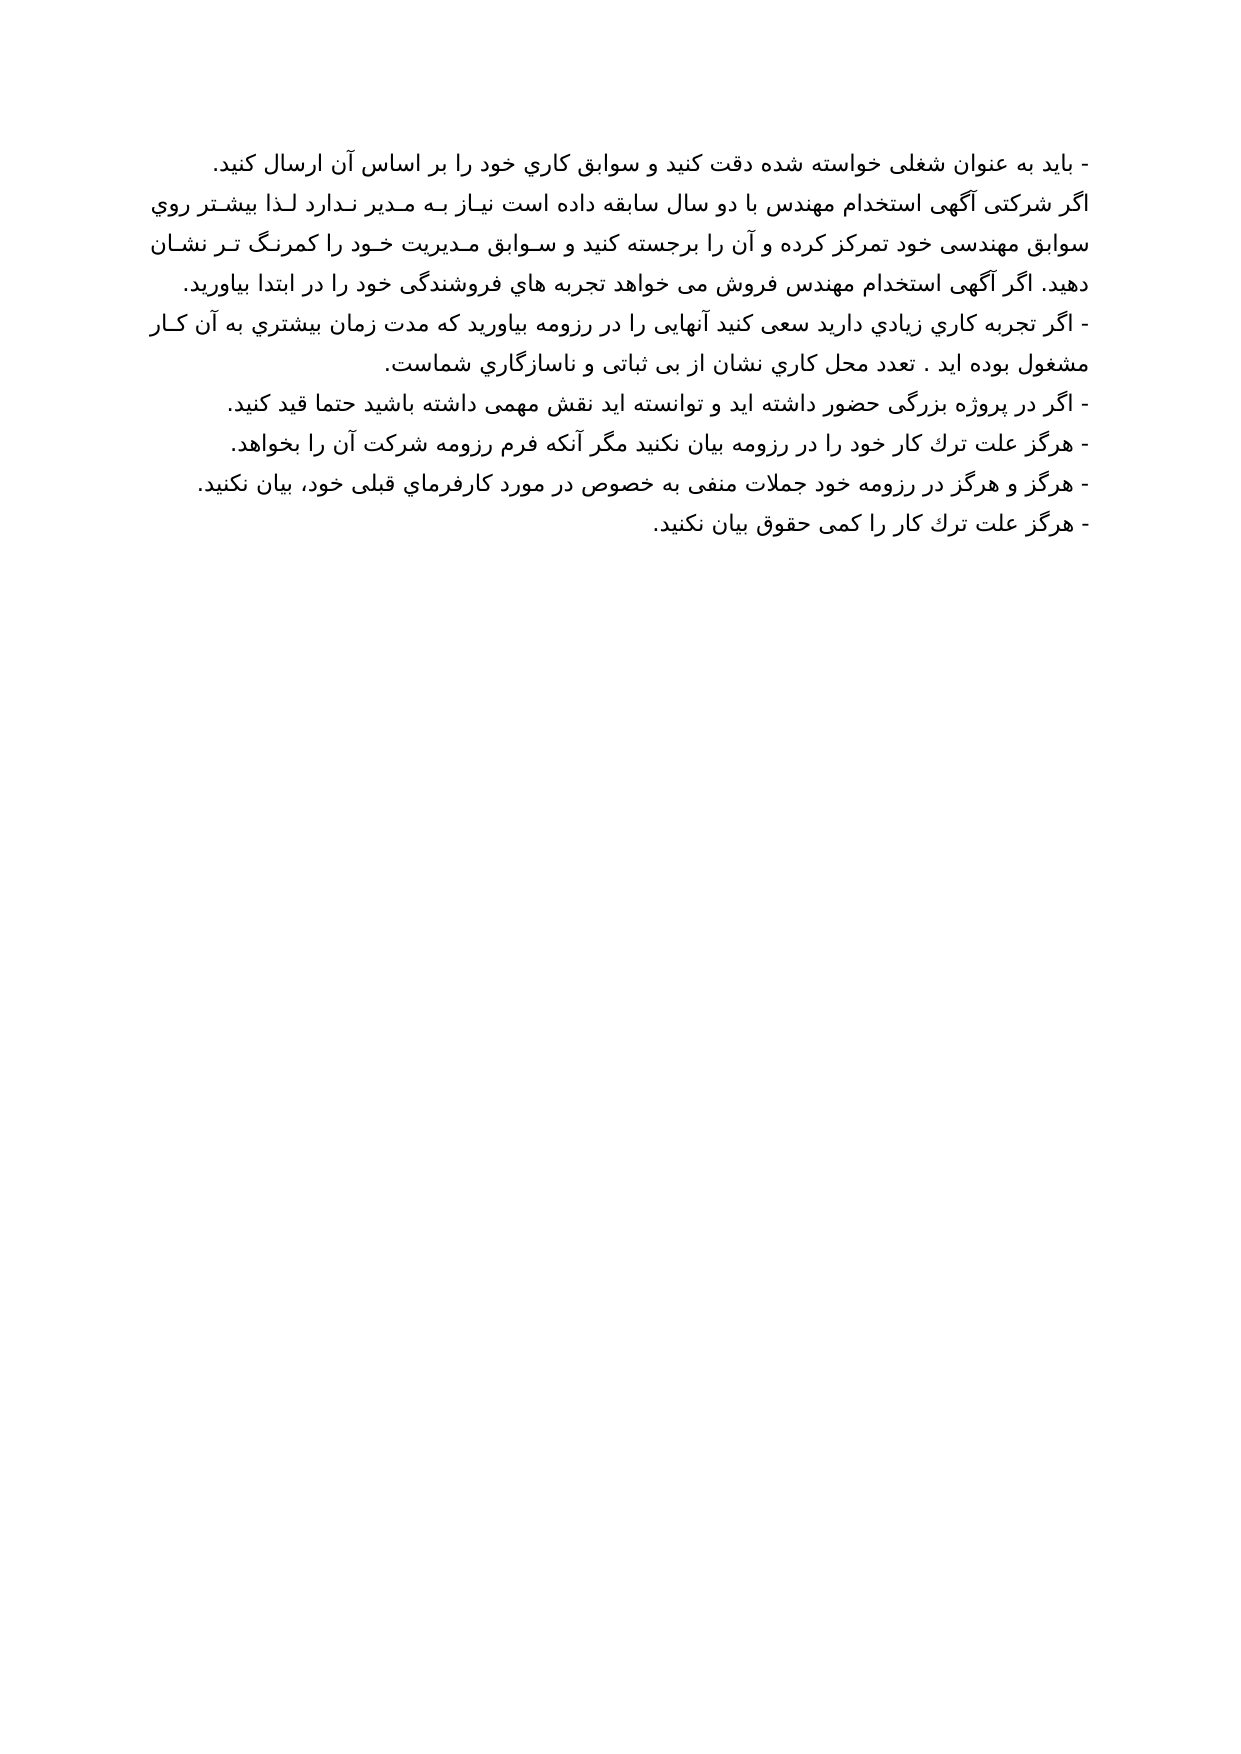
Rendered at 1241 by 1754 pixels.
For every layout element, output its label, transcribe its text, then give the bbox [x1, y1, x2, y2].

text - اگر در پروژه بزرگی حضور داشته اید و توانسته اید نقش مهمی داشته باشید حتما قید کنید. [150, 390, 1090, 417]
text - هرگز و هرگز در رزومه خود جملات منفی به خصوص در مورد کارفرماي قبلی خود، بیان نکنید. [150, 470, 1090, 497]
text - باید به عنوان شغلی خواسته شده دقت کنید و سوابق کاري خود را بر اساس آن ارسال کنید. [150, 150, 1090, 177]
text - هرگز علت ترك کار خود را در رزومه بیان نکنید مگر آنکه فرم رزومه شرکت آن را بخواهد. [150, 430, 1090, 457]
text اگر شرکتی آگهی استخدام مهندس با دو سال سابقه داده است نیاز به مدیر ندارد لذا بیشتر روي سوابق مهندسی خود تمرکز کرده و آن را برجسته کنید و سوابق مدیریت خود را کمرنگ تر نشان دهید. اگر آگهی استخدام مهندس فروش می خواهد تجربه هاي فروشندگی خود را در ابتدا بیاورید. [150, 190, 1090, 297]
text - اگر تجربه کاري زیادي دارید سعی کنید آنهایی را در رزومه بیاورید که مدت زمان بیشتري به آن کار مشغول بوده اید . تعدد محل کاري نشان از بی ثباتی و ناسازگاري شماست. [150, 310, 1090, 377]
text - هرگز علت ترك کار را کمی حقوق بیان نکنید. [150, 510, 1090, 537]
